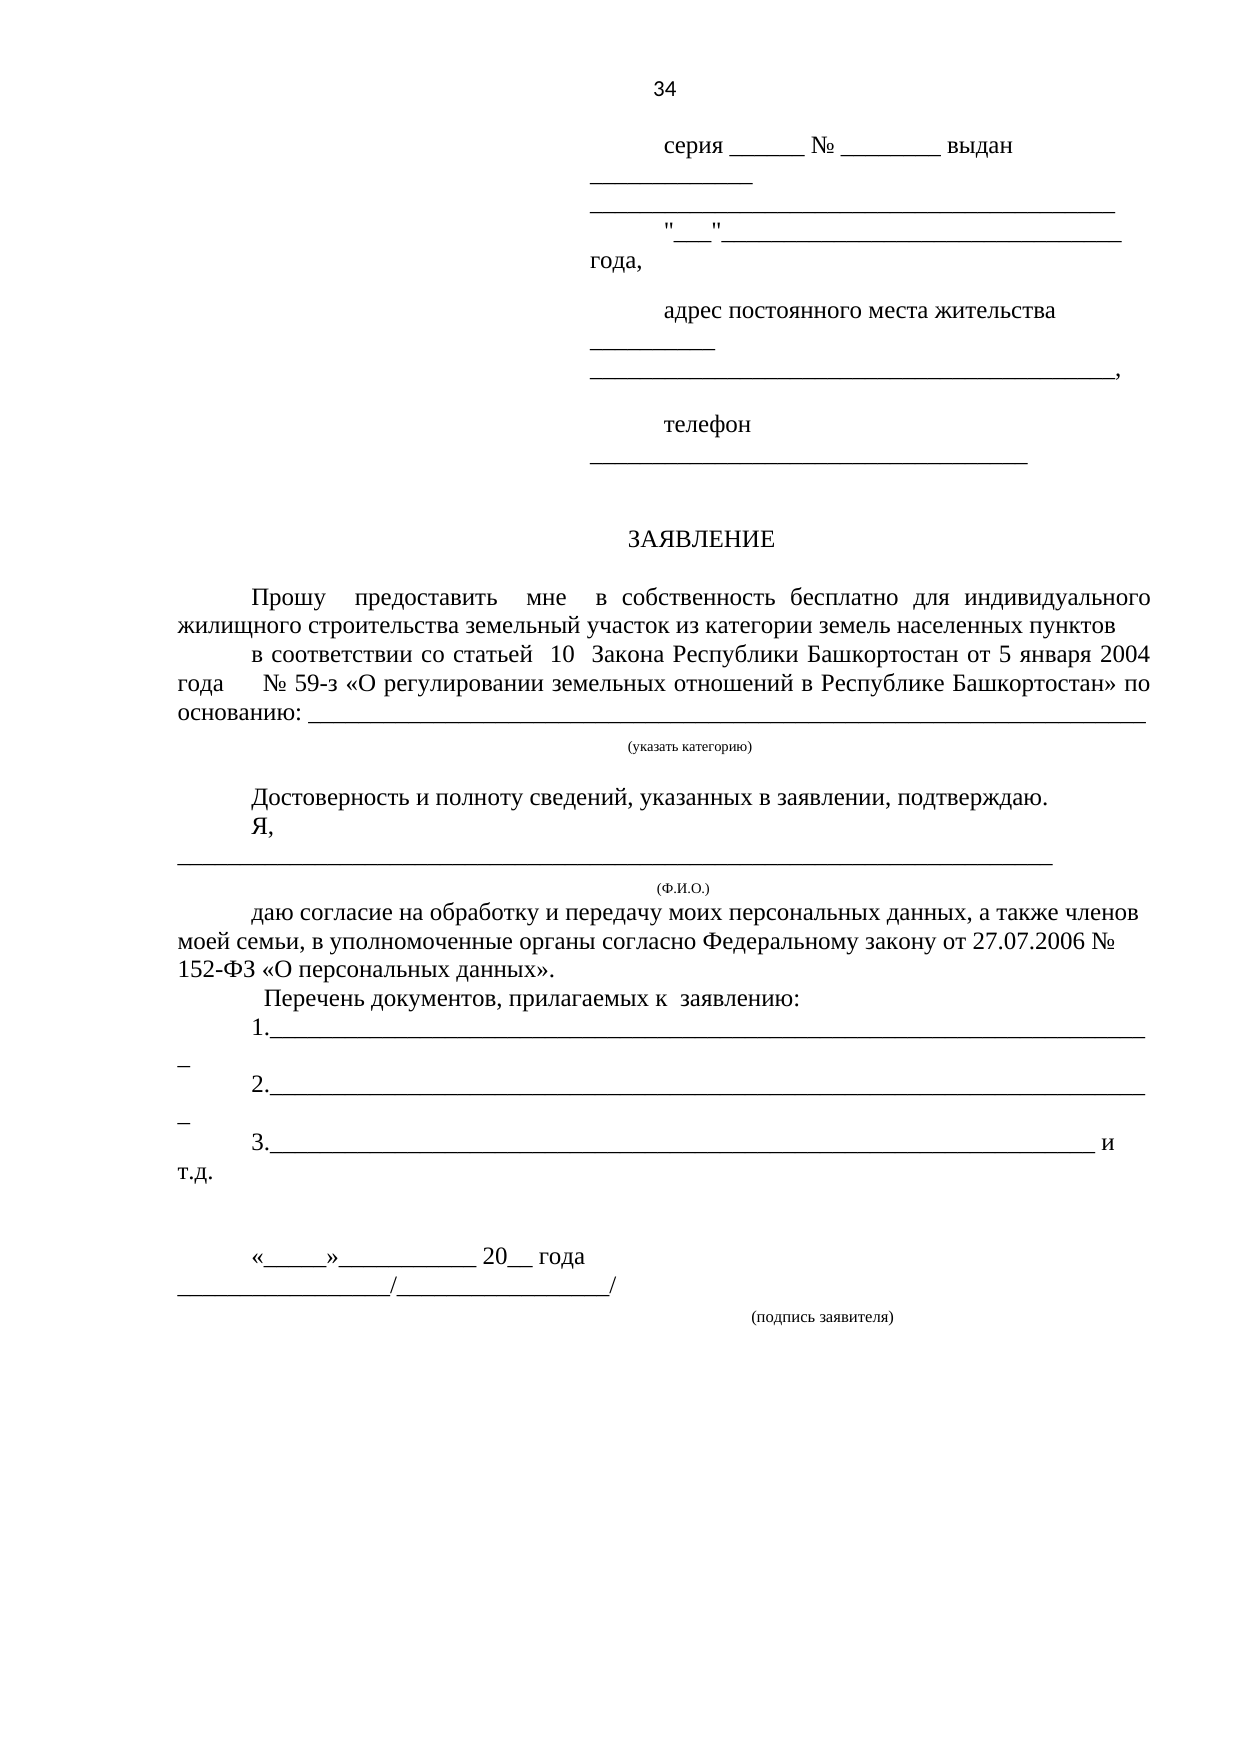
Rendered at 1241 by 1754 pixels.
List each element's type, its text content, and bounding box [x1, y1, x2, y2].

text даю согласие на обработку и передачу моих персональных данных, а также членов моей семьи, в уполномоченные органы согласно Федеральному закону от 27.07.2006 № 152-ФЗ «О персональных данных». [177, 897, 1152, 983]
text 1._______________________________________________________________________ [177, 1012, 1152, 1069]
text серия ______ № ________ выдан _____________ [590, 130, 1152, 187]
text (Ф.И.О.) [177, 868, 1152, 897]
text 2._______________________________________________________________________ [177, 1069, 1152, 1127]
text "___"________________________________ года, [590, 216, 1152, 273]
text Достоверность и полноту сведений, указанных в заявлении, подтверждаю. [177, 782, 1152, 811]
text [590, 187, 1152, 216]
text Я, ______________________________________________________________________ [177, 811, 1152, 868]
text телефон ___________________________________ [590, 409, 1152, 467]
text адрес постоянного места жительства __________ [590, 295, 1152, 353]
text Прошу предоставить мне в собственность бесплатно для индивидуального жилищного строительства земельный участок из категории земель населенных пунктов [177, 582, 1152, 639]
text в соответствии со статьей 10 Закона Республики Башкортостан от 5 января 2004 года № 59-з «О регулировании земельных отношений в Республике Башкортостан» по основанию: ___________________________________________________________________ [177, 639, 1152, 725]
text 3.__________________________________________________________________ и т.д. [177, 1127, 1152, 1184]
text (указать категорию) [177, 725, 1152, 754]
text __________________________________________, [590, 353, 1152, 381]
text Перечень документов, прилагаемых к заявлению: [177, 983, 1152, 1012]
text «_____»___________ 20__ года _________________/_________________/ (подпись заявителя) [177, 1241, 1152, 1328]
text ЗАЯВЛЕНИЕ [177, 524, 1152, 553]
